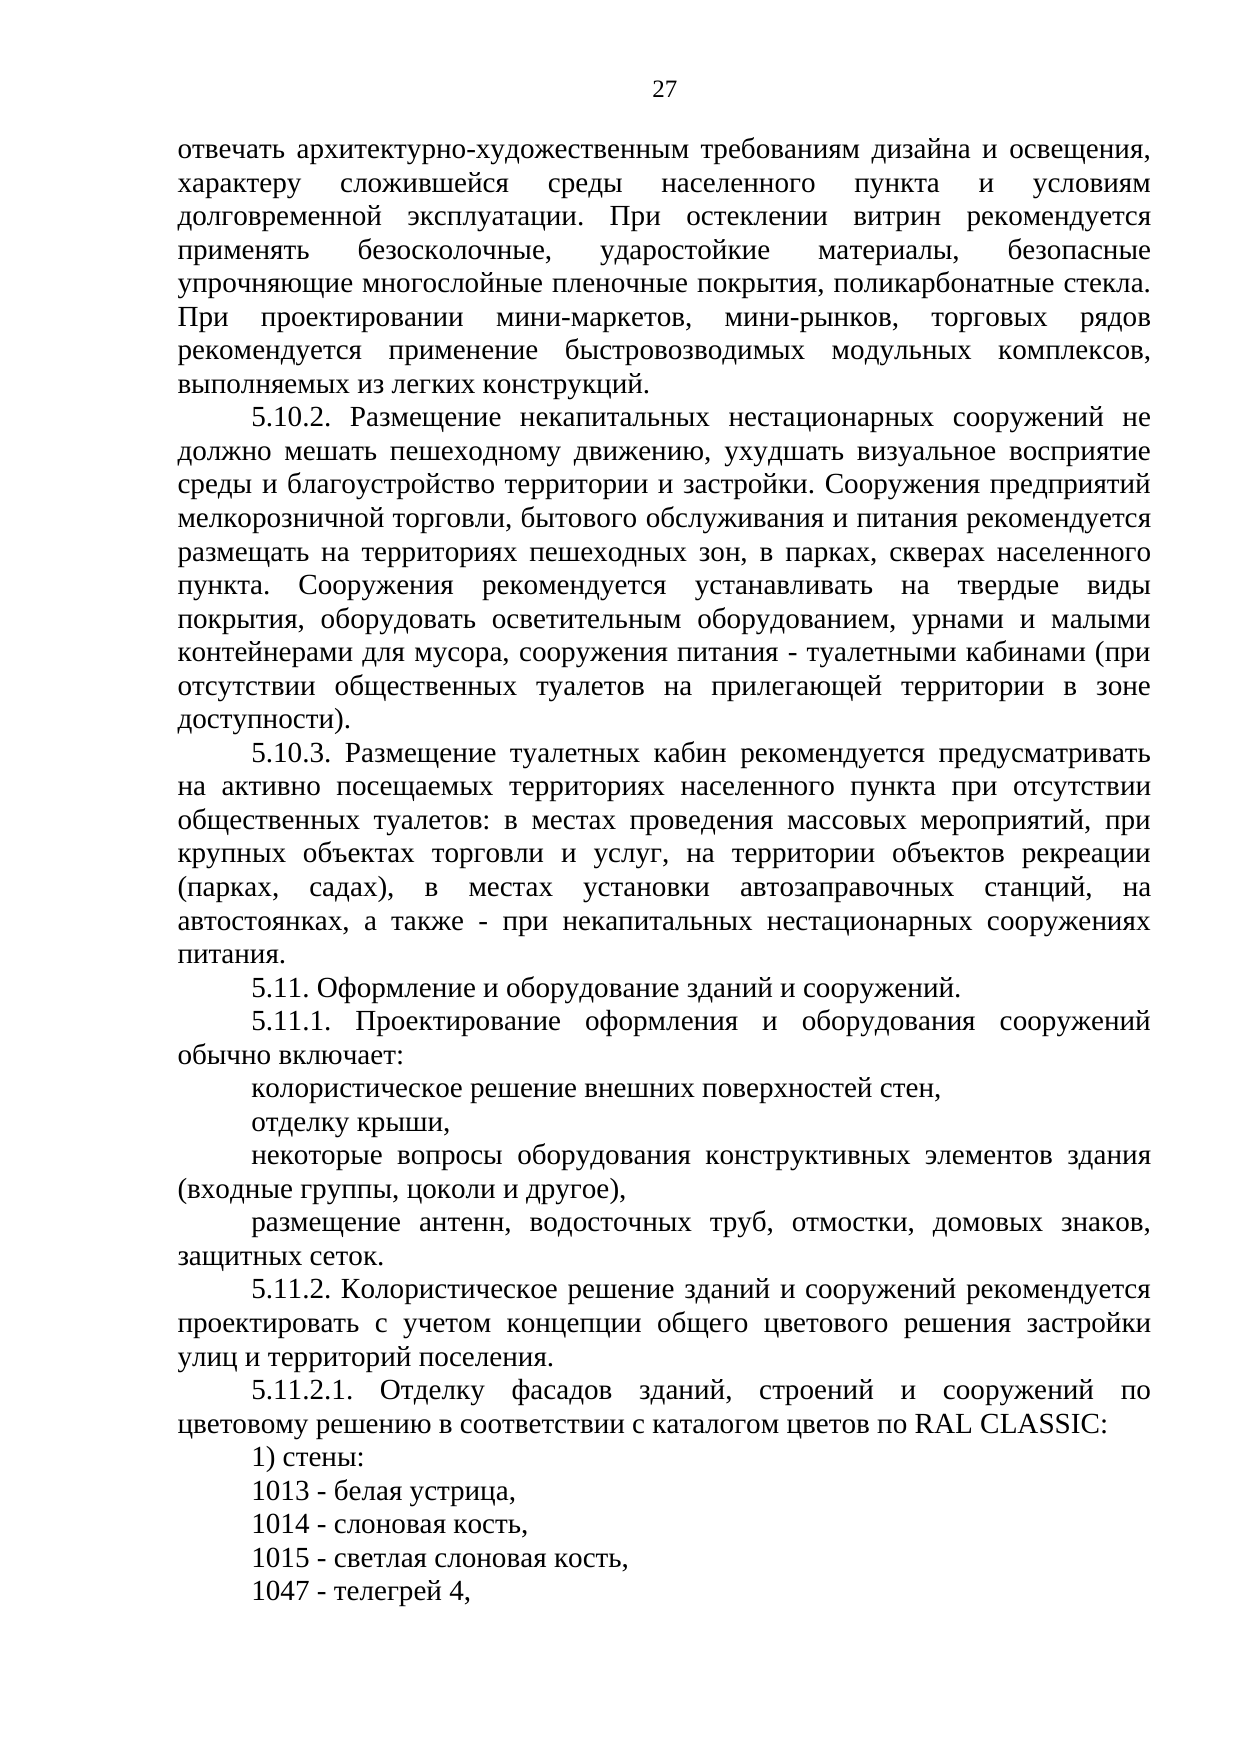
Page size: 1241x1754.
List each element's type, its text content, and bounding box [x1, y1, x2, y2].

text колористическое решение внешних поверхностей стен, [177, 1070, 1152, 1104]
text 5.11.2. Колористическое решение зданий и сооружений рекомендуется проектировать с учетом концепции общего цветового решения застройки улиц и территорий поселения. [177, 1272, 1152, 1372]
text 1047 - телегрей 4, [177, 1573, 1152, 1607]
text отделку крыши, [177, 1104, 1152, 1137]
text 1015 - светлая слоновая кость, [177, 1540, 1152, 1573]
text 1014 - слоновая кость, [177, 1506, 1152, 1540]
text размещение антенн, водосточных труб, отмостки, домовых знаков, защитных сеток. [177, 1204, 1152, 1272]
text 1013 - белая устрица, [177, 1473, 1152, 1506]
text 5.10.3. Размещение туалетных кабин рекомендуется предусматривать на активно посещаемых территориях населенного пункта при отсутствии общественных туалетов: в местах проведения массовых мероприятий, при крупных объектах торговли и услуг, на территории объектов рекреации (парках, садах), в местах установки автозаправочных станций, на автостоянках, а также - при некапитальных нестационарных сооружениях питания. [177, 735, 1152, 970]
text некоторые вопросы оборудования конструктивных элементов здания (входные группы, цоколи и другое), [177, 1137, 1152, 1204]
text 1) стены: [177, 1439, 1152, 1473]
text 5.11. Оформление и оборудование зданий и сооружений. [177, 970, 1152, 1003]
text 5.11.1. Проектирование оформления и оборудования сооружений обычно включает: [177, 1003, 1152, 1070]
text 5.10.2. Размещение некапитальных нестационарных сооружений не должно мешать пешеходному движению, ухудшать визуальное восприятие среды и благоустройство территории и застройки. Сооружения предприятий мелкорозничной торговли, бытового обслуживания и питания рекомендуется размещать на территориях пешеходных зон, в парках, скверах населенного пункта. Сооружения рекомендуется устанавливать на твердые виды покрытия, оборудовать осветительным оборудованием, урнами и малыми контейнерами для мусора, сооружения питания - туалетными кабинами (при отсутствии общественных туалетов на прилегающей территории в зоне доступности). [177, 399, 1152, 735]
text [177, 131, 1152, 399]
text 5.11.2.1. Отделку фасадов зданий, строений и сооружений по цветовому решению в соответствии с каталогом цветов по RAL CLASSIC: [177, 1372, 1152, 1439]
